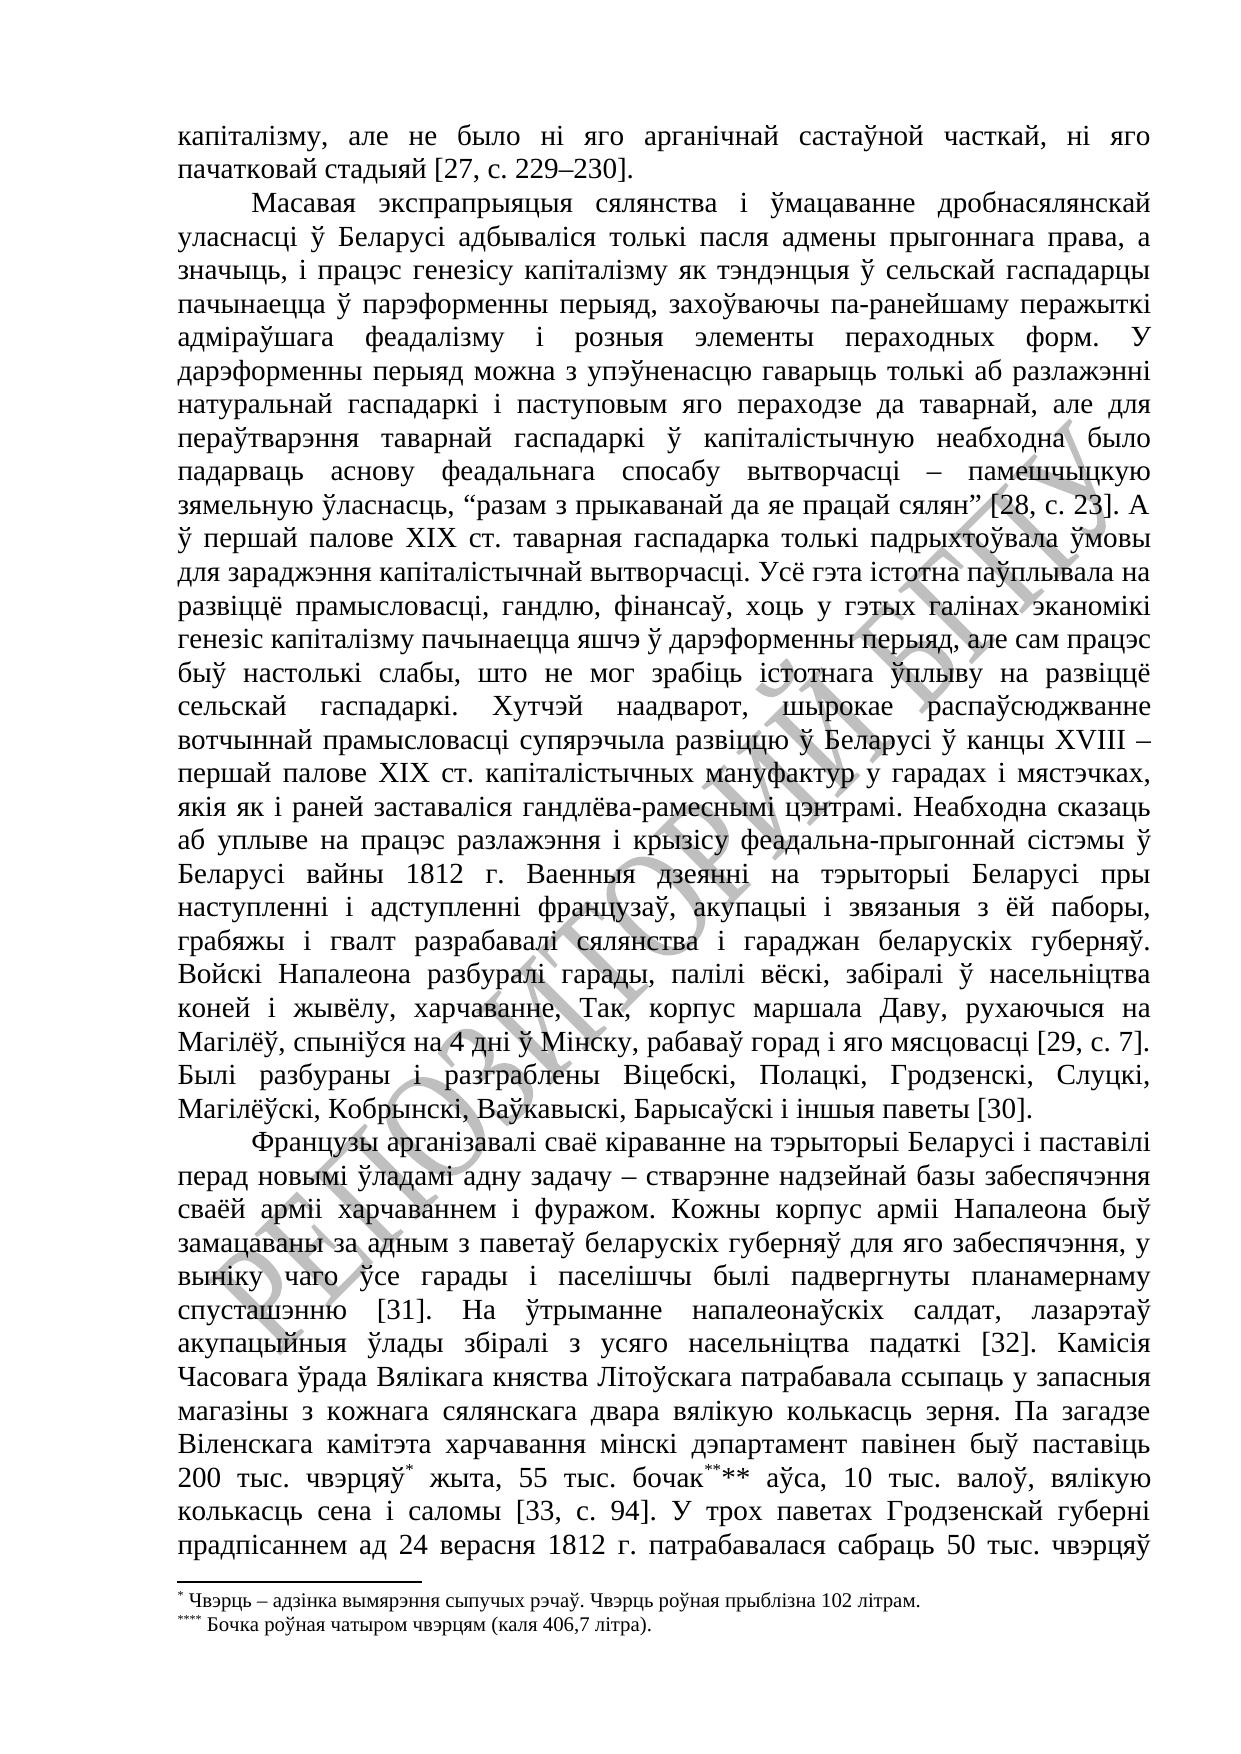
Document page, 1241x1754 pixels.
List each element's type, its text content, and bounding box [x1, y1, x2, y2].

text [177, 1124, 1152, 1560]
text Масавая экспрапрыяцыя сялянства і ўмацаванне дробнасялянскай уласнасці ў Беларусі адбываліся толькі пасля адмены прыгоннага права, а значыць, і працэс генезісу капіталізму як тэндэнцыя ў сельскай гаспадарцы пачынаецца ў парэформенны перыяд, захоўваючы па-ранейшаму перажыткі адміраўшага феадалізму і розныя элементы пераходных форм. У дарэформенны перыяд можна з упэўненасцю гаварыць толькі аб разлажэнні натуральнай гаспадаркі і паступовым яго пераходзе да таварнай, але для пераўтварэння таварнай гаспадаркі ў капіталістычную неабходна было падарваць аснову феадальнага спосабу вытворчасці – памешчыцкую зямельную ўласнасць, “разам з прыкаванай да яе працай сялян” [28, с. 23]. А ў першай палове XIX ст. таварная гаспадарка толькі падрыхтоўвала ўмовы для зараджэння капіталістычнай вытворчасці. Усё гэта істотна паўплывала на развіццё прамысловасці, гандлю, фінансаў, хоць у гэтых галінах эканомікі генезіс капіталізму пачынаецца яшчэ ў дарэформенны перыяд, але сам працэс быў настолькі слабы, што не мог зрабіць істотнага ўплыву на развіццё сельскай гаспадаркі. Хутчэй наадварот, шырокае распаўсюджванне вотчыннай прамысловасці супярэчыла развіццю ў Беларусі ў канцы XVIII – першай палове XIX ст. капіталістычных мануфактур у гарадах і мястэчках, якія як і раней заставаліся гандлёва-рамеснымі цэнтрамі. Неабходна сказаць аб уплыве на працэс разлажэння і крызісу феадальна-прыгоннай сістэмы ў Беларусі вайны 1812 г. Ваенныя дзеянні на тэрыторыі Беларусі пры наступленні і адступленні французаў, акупацыі і звязаныя з ёй паборы, грабяжы і гвалт разрабавалі сялянства і гараджан беларускіх губерняў. Войскі Напалеона разбуралі гарады, палілі вёскі, забіралі ў насельніцтва коней і жывёлу, харчаванне, Так, корпус маршала Даву, рухаючыся на Магілёў, спыніўся на 4 дні ў Мінску, рабаваў горад і яго мясцовасці [29, с. 7]. Былі разбураны і разграблены Віцебскі, Полацкі, Гродзенскі, Слуцкі, Магілёўскі, Кобрынскі, Ваўкавыскі, Барысаўскі і іншыя паветы [30]. [177, 185, 1152, 1124]
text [177, 118, 1152, 185]
